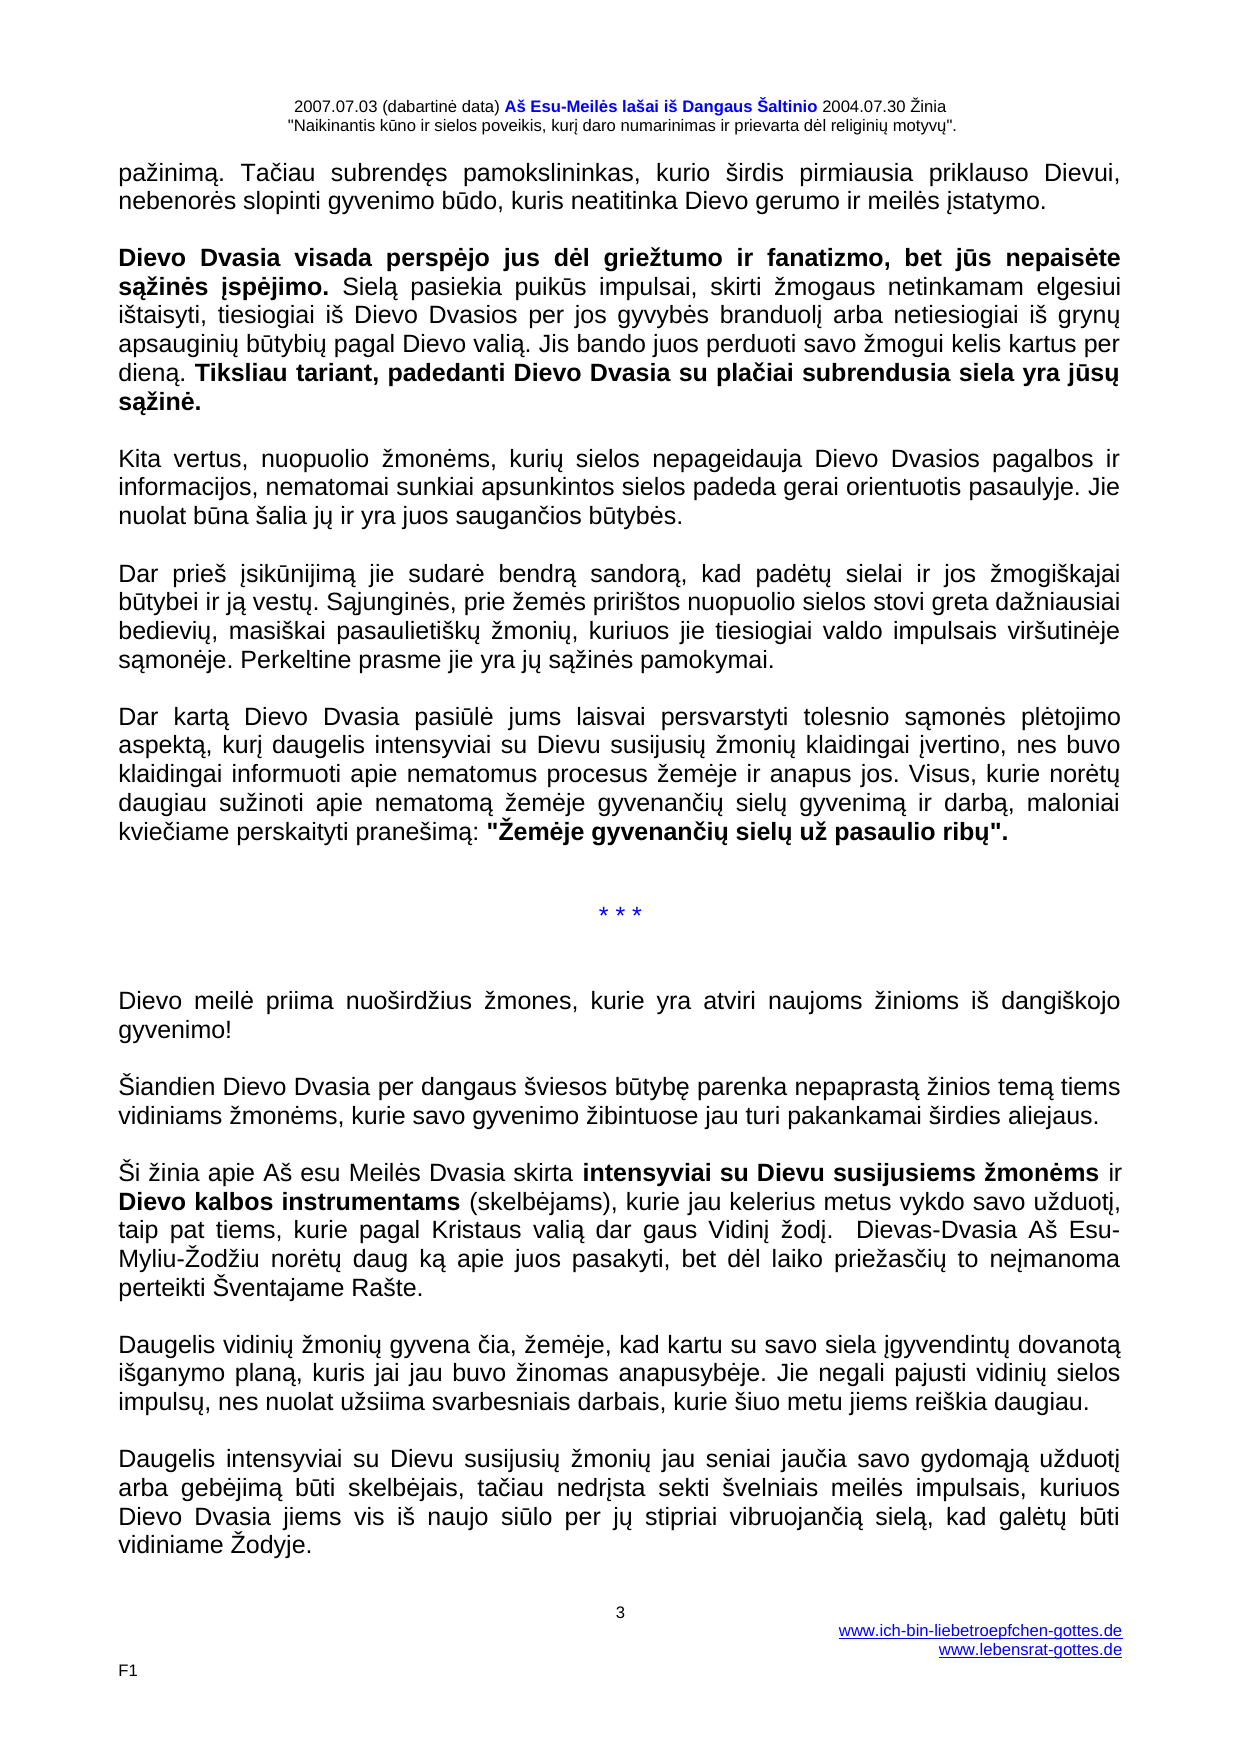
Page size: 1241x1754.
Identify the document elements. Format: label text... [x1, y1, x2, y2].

text Šiandien Dievo Dvasia per dangaus šviesos būtybę parenka nepaprastą žinios temą tiems vidiniams žmonėms, kurie savo gyvenimo žibintuose jau turi pakankamai širdies aliejaus. [118, 1072, 1122, 1130]
text Daugelis intensyviai su Dievu susijusių žmonių jau seniai jaučia savo gydomąją užduotį arba gebėjimą būti skelbėjais, tačiau nedrįsta sekti švelniais meilės impulsais, kuriuos Dievo Dvasia jiems vis iš naujo siūlo per jų stipriai vibruojančią sielą, kad galėtų būti vidiniame Žodyje. [118, 1444, 1122, 1559]
text Dievo meilė priima nuoširdžius žmones, kurie yra atviri naujoms žinioms iš dangiškojo gyvenimo! [118, 986, 1122, 1044]
text Dievo Dvasia visada perspėjo jus dėl griežtumo ir fanatizmo, bet jūs nepaisėte sąžinės įspėjimo. Sielą pasiekia puikūs impulsai, skirti žmogaus netinkamam elgesiui ištaisyti, tiesiogiai iš Dievo Dvasios per jos gyvybės branduolį arba netiesiogiai iš grynų apsauginių būtybių pagal Dievo valią. Jis bando juos perduoti savo žmogui kelis kartus per dieną. Tiksliau tariant, padedanti Dievo Dvasia su plačiai subrendusia siela yra jūsų sąžinė. [118, 243, 1122, 416]
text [118, 157, 1122, 215]
text Kita vertus, nuopuolio žmonėms, kurių sielos nepageidauja Dievo Dvasios pagalbos ir informacijos, nematomai sunkiai apsunkintos sielos padeda gerai orientuotis pasaulyje. Jie nuolat būna šalia jų ir yra juos saugančios būtybės. [118, 443, 1122, 530]
text * * * [118, 901, 1122, 930]
text Dar prieš įsikūnijimą jie sudarė bendrą sandorą, kad padėtų sielai ir jos žmogiškajai būtybei ir ją vestų. Sąjunginės, prie žemės pririštos nuopuolio sielos stovi greta dažniausiai bedievių, masiškai pasaulietiškų žmonių, kuriuos jie tiesiogiai valdo impulsais viršutinėje sąmonėje. Perkeltine prasme jie yra jų sąžinės pamokymai. [118, 558, 1122, 673]
text Daugelis vidinių žmonių gyvena čia, žemėje, kad kartu su savo siela įgyvendintų dovanotą išganymo planą, kuris jai jau buvo žinomas anapusybėje. Jie negali pajusti vidinių sielos impulsų, nes nuolat užsiima svarbesniais darbais, kurie šiuo metu jiems reiškia daugiau. [118, 1330, 1122, 1416]
text Ši žinia apie Aš esu Meilės Dvasia skirta intensyviai su Dievu susijusiems žmonėms ir Dievo kalbos instrumentams (skelbėjams), kurie jau kelerius metus vykdo savo užduotį, taip pat tiems, kurie pagal Kristaus valią dar gaus Vidinį žodį. Dievas-Dvasia Aš Esu-Myliu-Žodžiu norėtų daug ką apie juos pasakyti, bet dėl laiko priežasčių to neįmanoma perteikti Šventajame Rašte. [118, 1158, 1122, 1302]
text Dar kartą Dievo Dvasia pasiūlė jums laisvai persvarstyti tolesnio sąmonės plėtojimo aspektą, kurį daugelis intensyviai su Dievu susijusių žmonių klaidingai įvertino, nes buvo klaidingai informuoti apie nematomus procesus žemėje ir anapus jos. Visus, kurie norėtų daugiau sužinoti apie nematomą žemėje gyvenančių sielų gyvenimą ir darbą, maloniai kviečiame perskaityti pranešimą: "Žemėje gyvenančių sielų už pasaulio ribų". [118, 702, 1122, 845]
